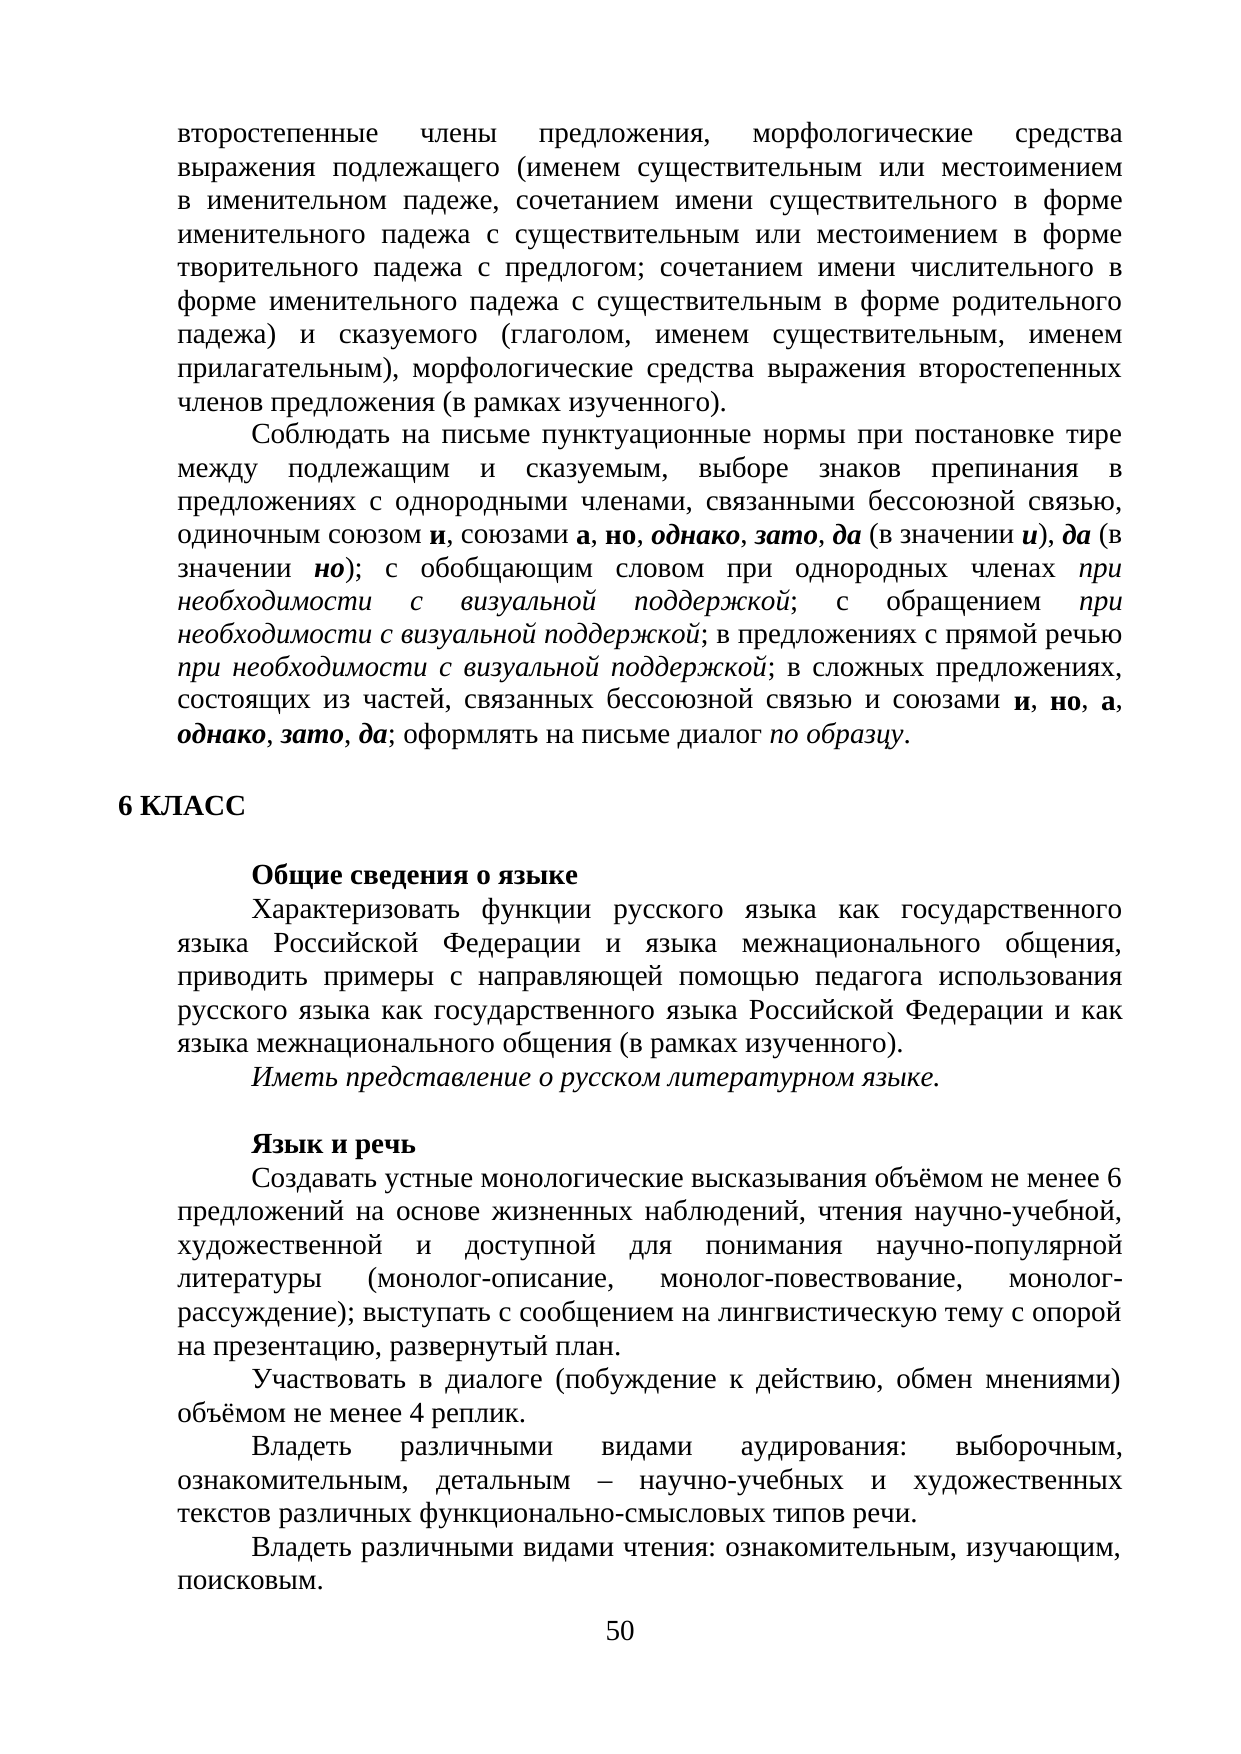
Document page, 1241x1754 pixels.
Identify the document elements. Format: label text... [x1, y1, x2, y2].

text Участвовать в диалоге (побуждение к действию, обмен мнениями) объёмом не менее 4 реплик. [177, 1361, 1122, 1428]
text второстепенные члены предложения, морфологические средства выражения подлежащего (именем существительным или местоимением в именительном падеже, сочетанием имени существительного в форме именительного падежа с существительным или местоимением в форме творительного падежа с предлогом; сочетанием имени числительного в форме именительного падежа с существительным в форме родительного падежа) и сказуемого (глаголом, именем существительным, именем прилагательным), морфологические средства выражения второстепенных членов предложения (в рамках изученного). [177, 115, 1122, 417]
list КЛАСС [118, 788, 1165, 822]
text Владеть различными видами чтения: ознакомительным, изучающим, поисковым. [177, 1529, 1122, 1596]
text Характеризовать функции русского языка как государственного языка Российской Федерации и языка межнационального общения, приводить примеры с направляющей помощью педагога использования русского языка как государственного языка Российской Федерации и как языка межнационального общения (в рамках изученного). [177, 891, 1122, 1059]
text Иметь представление о русском литературном языке. [251, 1059, 1165, 1093]
text Соблюдать на письме пунктуационные нормы при постановке тире между подлежащим и сказуемым, выборе знаков препинания в предложениях с однородными членами, связанными бессоюзной связью, одиночным союзом и, союзами а, но, однако, зато, да (в значении и), да (в значении но); с обобщающим словом при однородных членах при необходимости с визуальной поддержкой; с обращением при необходимости с визуальной поддержкой; в предложениях с прямой речью при необходимости с визуальной поддержкой; в сложных предложениях, состоящих из частей, связанных бессоюзной связью и союзами и, но, а, однако, зато, да; оформлять на письме диалог по образцу. [177, 418, 1123, 749]
text Создавать устные монологические высказывания объёмом не менее 6 предложений на основе жизненных наблюдений, чтения научно-учебной, художественной и доступной для понимания научно-популярной литературы (монолог-описание, монолог-повествование, монолог- рассуждение); выступать с сообщением на лингвистическую тему с опорой на презентацию, развернутый план. [177, 1160, 1123, 1361]
text Общие сведения о языке [251, 858, 1165, 891]
text Язык и речь [251, 1126, 1165, 1160]
text Владеть различными видами аудирования: выборочным, ознакомительным, детальным – научно-учебных и художественных текстов различных функционально-смысловых типов речи. [177, 1428, 1123, 1529]
